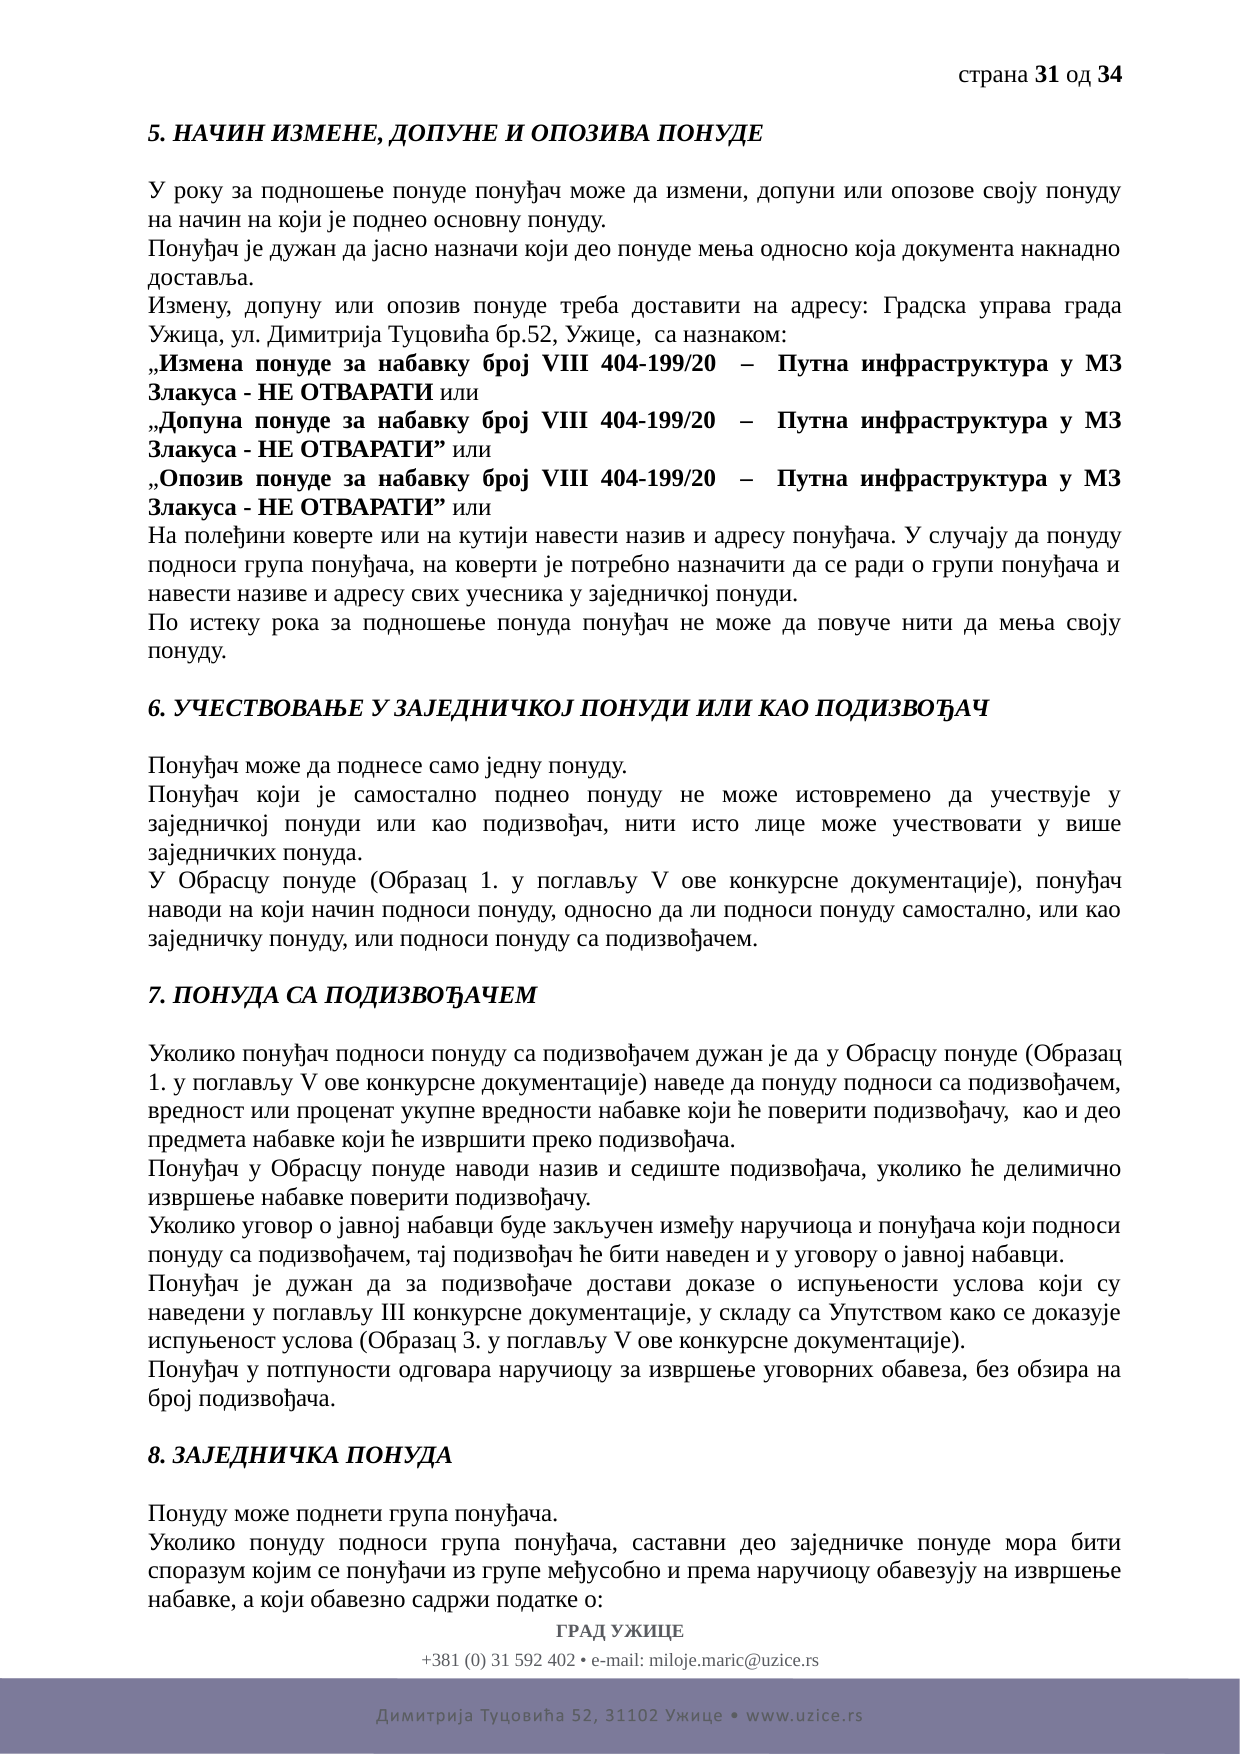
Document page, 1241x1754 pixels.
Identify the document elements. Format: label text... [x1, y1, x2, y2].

text „Опозив понуде за набавку број VIII 404-199/20 – Путна инфраструктура у МЗ Злакуса - НЕ ОТВАРАТИ” или [148, 463, 1122, 521]
text Понуђач који је самостално поднео понуду не може истовремено да учествује у заједничкој понуди или као подизвођач, нити исто лице може учествовати у више заједничких понуда. [148, 779, 1122, 866]
text На полеђини коверте или на кутији навести назив и адресу понуђача. У случају да понуду подноси група понуђача, на коверти је потребно назначити да се ради о групи понуђача и навести називе и адресу свих учесника у заједничкој понуди. [148, 521, 1122, 607]
text У року за подношење понуде понуђач може да измени, допуни или опозове своју понуду на начин на који је поднео основну понуду. [148, 176, 1122, 233]
text У Обрасцу понуде (Образац 1. у поглављу V ове конкурсне документације), понуђач наводи на који начин подноси понуду, односно да ли подноси понуду самостално, или као заједничку понуду, или подноси понуду са подизвођачем. [148, 866, 1122, 952]
text Уколико понуду подноси група понуђача, саставни део заједничке понуде мора бити споразум којим се понуђачи из групе међусобно и према наручиоцу обавезују на извршење набавке, а који обавезно садржи податке о: [148, 1527, 1122, 1613]
text 7. ПОНУДА СА ПОДИЗВОЂАЧЕМ [148, 981, 1122, 1009]
text Понуду може поднети група понуђача. [148, 1498, 1122, 1527]
text „Допуна понуде за набавку број VIII 404-199/20 – Путна инфраструктура у МЗ Злакуса - НЕ ОТВАРАТИ” или [148, 406, 1122, 463]
text Понуђач у потпуности одговара наручиоцу за извршење уговорних обавеза, без обзира на број подизвођача. [148, 1354, 1122, 1412]
text Понуђач је дужан да јасно назначи који део понуде мења односно која документа накнадно доставља. [148, 233, 1122, 291]
text 8. ЗАЈЕДНИЧКА ПОНУДА [148, 1441, 1122, 1469]
text Понуђач у Обрасцу понуде наводи назив и седиште подизвођача, уколико ће делимично извршење набавке поверити подизвођачу. [148, 1153, 1122, 1211]
text Уколико понуђач подноси понуду са подизвођачем дужан је да у Обрасцу понуде (Образац 1. у поглављу V ове конкурсне документације) наведе да понуду подноси са подизвођачем, вредност или проценат укупне вредности набавке који ће поверити подизвођачу, као и део предмета набавке који ће извршити преко подизвођача. [148, 1038, 1122, 1153]
text 6. УЧЕСТВОВАЊЕ У ЗАЈЕДНИЧКОЈ ПОНУДИ ИЛИ КАО ПОДИЗВОЂАЧ [148, 693, 1122, 722]
text Измену, допуну или опозив понуде треба доставити на адресу: Градска управа града Ужица, ул. Димитрија Туцовића бр.52, Ужице, са назнаком: [148, 291, 1122, 348]
text Понуђач је дужан да за подизвођаче достави доказе о испуњености услова који су наведени у поглављу III конкурсне документације, у складу са Упутством како се доказује испуњеност услова (Образац 3. у поглављу V ове конкурсне документације). [148, 1268, 1122, 1354]
picture [0, 1677, 1240, 1754]
text Понуђач може да поднесе само једну понуду. [148, 751, 1122, 779]
text 5. НАЧИН ИЗМЕНЕ, ДОПУНЕ И ОПОЗИВА ПОНУДЕ [148, 118, 1122, 147]
text „Измена понуде за набавку број VIII 404-199/20 – Путна инфраструктура у МЗ Злакуса - НЕ ОТВАРАТИ или [148, 348, 1122, 406]
text По истеку рока за подношење понуда понуђач не може да повуче нити да мења своју понуду. [148, 607, 1122, 664]
text Уколико уговор о јавној набавци буде закључен између наручиоца и понуђача који подноси понуду са подизвођачем, тај подизвођач ће бити наведен и у уговору о јавној набавци. [148, 1211, 1122, 1268]
